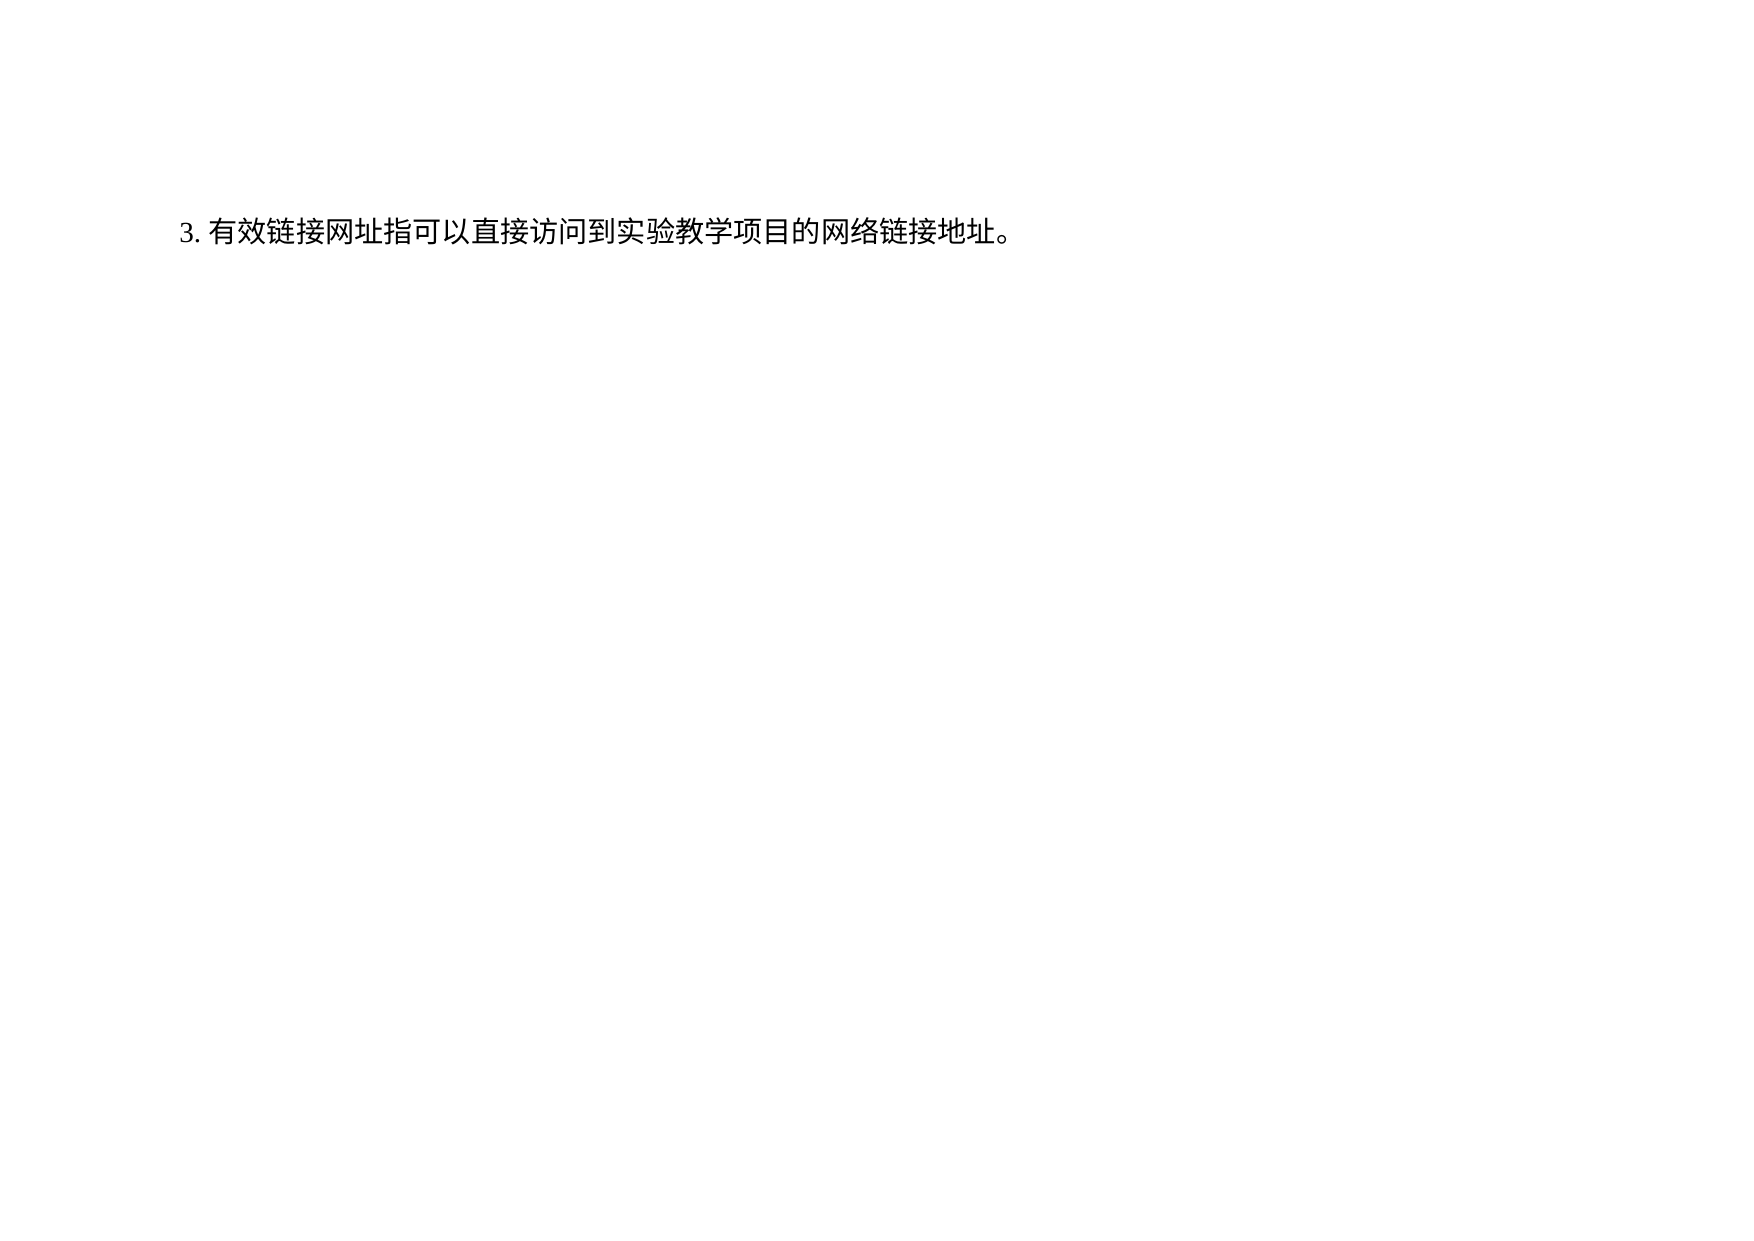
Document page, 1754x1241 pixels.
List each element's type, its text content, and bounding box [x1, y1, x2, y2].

text 3. 有效链接网址指可以直接访问到实验教学项目的网络链接地址。 [150, 198, 1604, 263]
